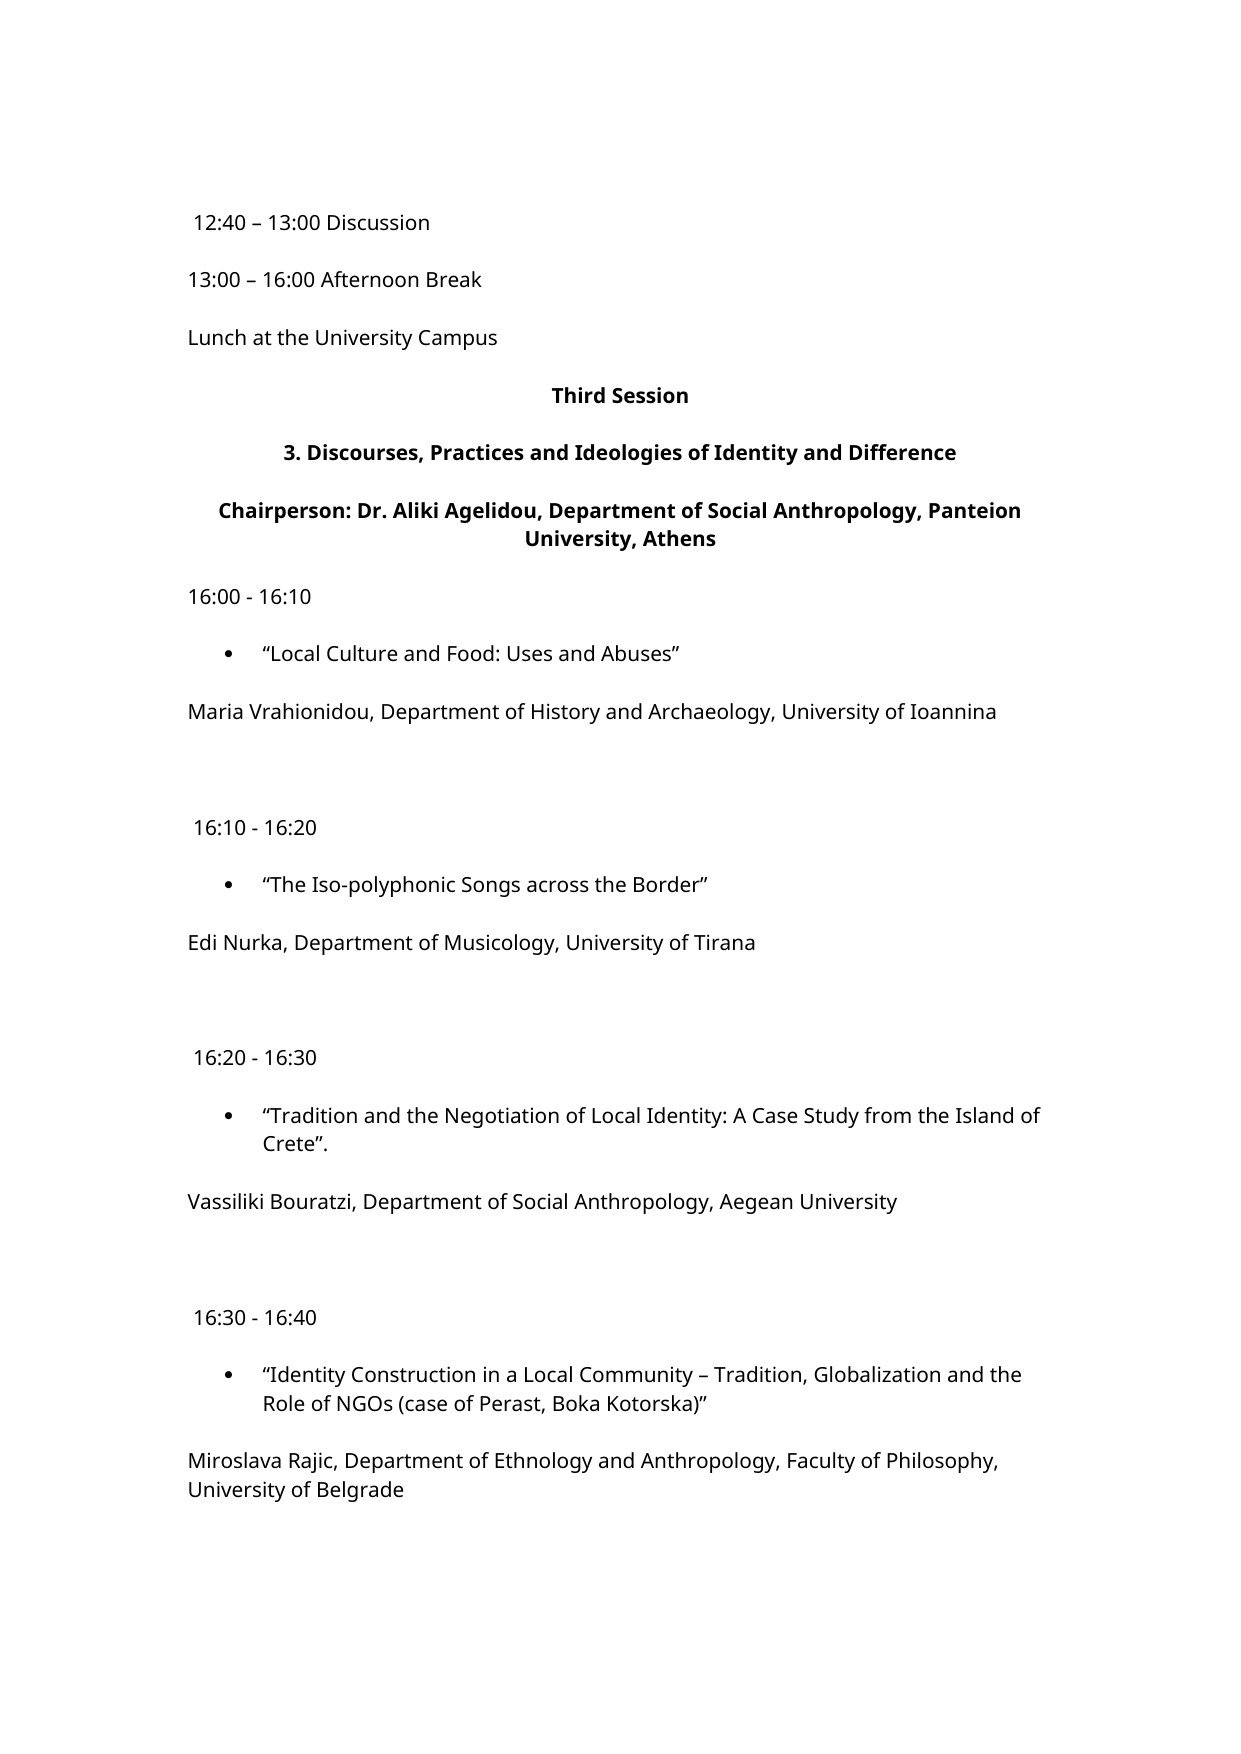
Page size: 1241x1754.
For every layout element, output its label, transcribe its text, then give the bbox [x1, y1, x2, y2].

text Vassiliki Bouratzi, Department of Social Anthropology, Aegean University [187, 1187, 1053, 1216]
text Third Session [187, 381, 1053, 409]
list “Local Culture and Food: Uses and Abuses” [225, 639, 1053, 668]
text 16:20 - 16:30 [187, 1043, 1053, 1072]
text 16:00 - 16:10 [187, 582, 1053, 610]
text Lunch at the University Campus [187, 323, 1053, 352]
list “The Iso-polyphonic Songs across the Border” [225, 870, 1053, 899]
text Edi Nurka, Department of Musicology, University of Tirana [187, 928, 1053, 956]
text 3. Discourses, Practices and Ideologies of Identity and Difference [187, 438, 1053, 467]
text 16:10 - 16:20 [187, 813, 1053, 841]
text Chairperson: Dr. Aliki Agelidou, Department of Social Anthropology, Panteion University, Athens [187, 496, 1053, 553]
text Maria Vrahionidou, Department of History and Archaeology, University of Ioannina [187, 697, 1053, 726]
text Miroslava Rajic, Department of Ethnology and Anthropology, Faculty of Philosophy, University of Belgrade [187, 1446, 1053, 1503]
list “Tradition and the Negotiation of Local Identity: A Case Study from the Island of Crete”. [225, 1101, 1053, 1158]
text 13:00 – 16:00 Afternoon Break [187, 266, 1053, 294]
list “Identity Construction in a Local Community – Tradition, Globalization and the Role of NGOs (case of Perast, Boka Kotorska)” [225, 1360, 1053, 1417]
text 16:30 - 16:40 [187, 1303, 1053, 1331]
text 12:40 – 13:00 Discussion [187, 208, 1053, 236]
